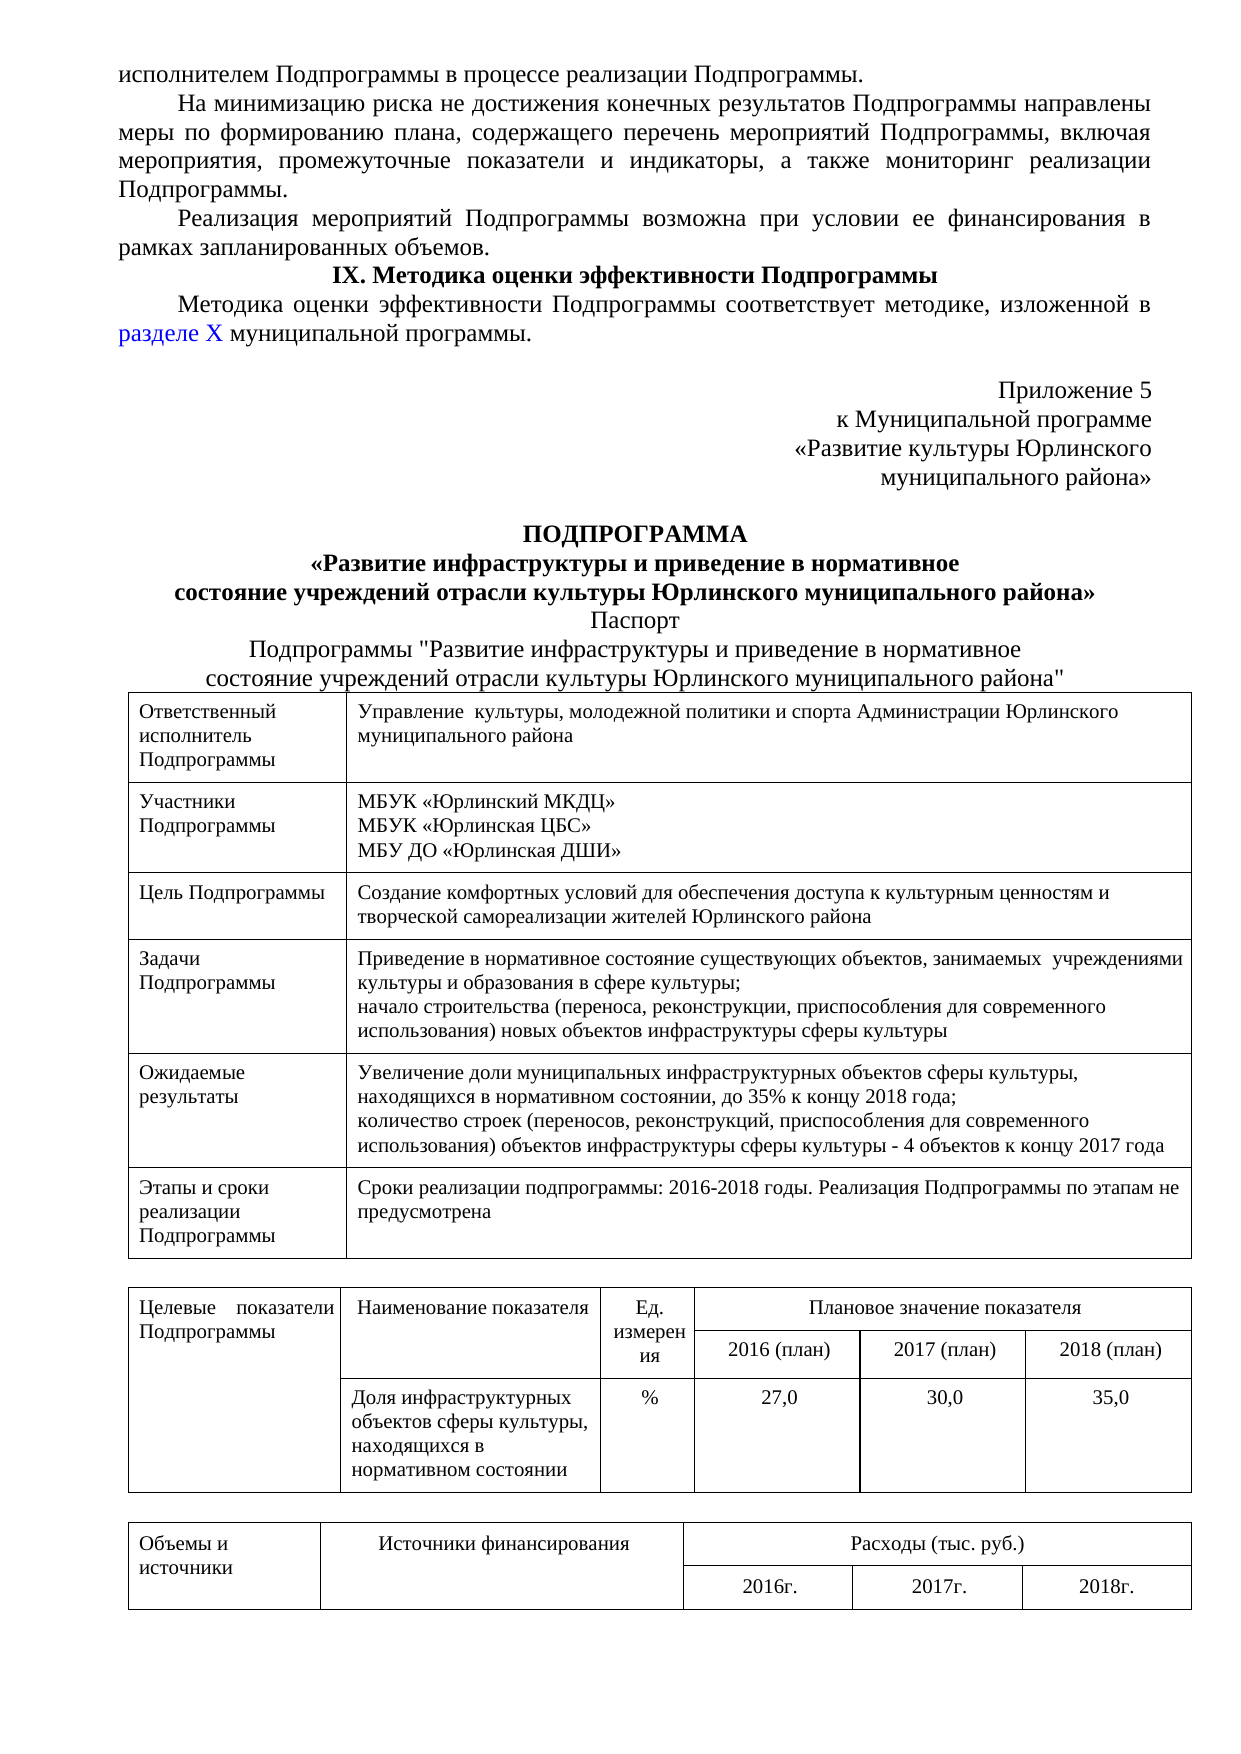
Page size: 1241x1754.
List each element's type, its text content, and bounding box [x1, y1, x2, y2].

table_cell 2018 (план) [1026, 1331, 1191, 1378]
table_cell МБУК «Юрлинский МКДЦ» МБУК «Юрлинская ЦБС» МБУ ДО «Юрлинская ДШИ» [347, 783, 1191, 872]
table_cell Участники Подпрограммы [129, 783, 346, 872]
table_cell Сроки реализации подпрограммы: 2016-2018 годы. Реализация Подпрограммы по этапам не предусмотрена [347, 1168, 1191, 1257]
table_header Целевые показатели Подпрограммы [129, 1288, 340, 1492]
table_cell 35,0 [1026, 1379, 1191, 1492]
table_header Ед. измерения [601, 1288, 694, 1378]
table_cell 2016г. [684, 1566, 852, 1609]
table_cell 2017г. [853, 1566, 1022, 1609]
table_cell Цель Подпрограммы [129, 873, 346, 938]
text Приложение 5 [118, 375, 1152, 404]
table_cell 2018г. [1023, 1566, 1191, 1609]
table_cell 27,0 [695, 1379, 859, 1492]
table_cell 30,0 [861, 1379, 1025, 1492]
text состояние учреждений отрасли культуры Юрлинского муниципального района" [118, 663, 1152, 692]
text ПОДПРОГРАММА [118, 519, 1152, 548]
text состояние учреждений отрасли культуры Юрлинского муниципального района» [118, 577, 1152, 605]
table_header Источники финансирования [321, 1523, 683, 1609]
table_header Плановое значение показателя [695, 1288, 1191, 1329]
table_header Объемы и источники финансирования [129, 1523, 320, 1609]
table_cell Доля инфраструктурных объектов сферы культуры, находящихся в нормативном состоянии [341, 1379, 600, 1492]
table_header Управление культуры, молодежной политики и спорта Администрации Юрлинского муниципального района [347, 693, 1191, 782]
table_cell 2016 (план) [695, 1331, 859, 1378]
table_cell % [601, 1379, 694, 1492]
text «Развитие культуры Юрлинского [118, 433, 1152, 462]
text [118, 59, 1152, 88]
text «Развитие инфраструктуры и приведение в нормативное [118, 548, 1152, 577]
table_header Наименование показателя [341, 1288, 600, 1378]
table_cell 2017 (план) [861, 1331, 1025, 1378]
table_cell Приведение в нормативное состояние существующих объектов, занимаемых учреждениями культуры и образования в сфере культуры; начало строительства (переноса, реконструкции, приспособления для современного использования) новых объектов инфраструктуры сферы культуры [347, 940, 1191, 1053]
table_header Расходы (тыс. руб.) [684, 1523, 1191, 1565]
text к Муниципальной программе [118, 404, 1152, 433]
text Подпрограммы "Развитие инфраструктуры и приведение в нормативное [118, 634, 1152, 663]
table_cell Ожидаемые результаты [129, 1054, 346, 1167]
table_header Ответственный исполнитель Подпрограммы [129, 693, 346, 782]
text Методика оценки эффективности Подпрограммы соответствует методике, изложенной в разделе X муниципальной программы. [118, 289, 1152, 347]
table_cell Создание комфортных условий для обеспечения доступа к культурным ценностям и творческой самореализации жителей Юрлинского района [347, 873, 1191, 938]
text На минимизацию риска не достижения конечных результатов Подпрограммы направлены меры по формированию плана, содержащего перечень мероприятий Подпрограммы, включая мероприятия, промежуточные показатели и индикаторы, а также мониторинг реализации Подпрограммы. [118, 88, 1152, 203]
text IX. Методика оценки эффективности Подпрограммы [118, 260, 1152, 289]
text Паспорт [118, 605, 1152, 634]
table_cell Этапы и сроки реализации Подпрограммы [129, 1168, 346, 1257]
text муниципального района» [118, 462, 1152, 490]
table_cell Увеличение доли муниципальных инфраструктурных объектов сферы культуры, находящихся в нормативном состоянии, до 35% к концу 2018 года; количество строек (переносов, реконструкций, приспособления для современного использования) объектов инфраструктуры сферы культуры - 4 объектов к концу 2017 года [347, 1054, 1191, 1167]
text Реализация мероприятий Подпрограммы возможна при условии ее финансирования в рамках запланированных объемов. [118, 203, 1152, 260]
table_cell Задачи Подпрограммы [129, 940, 346, 1053]
